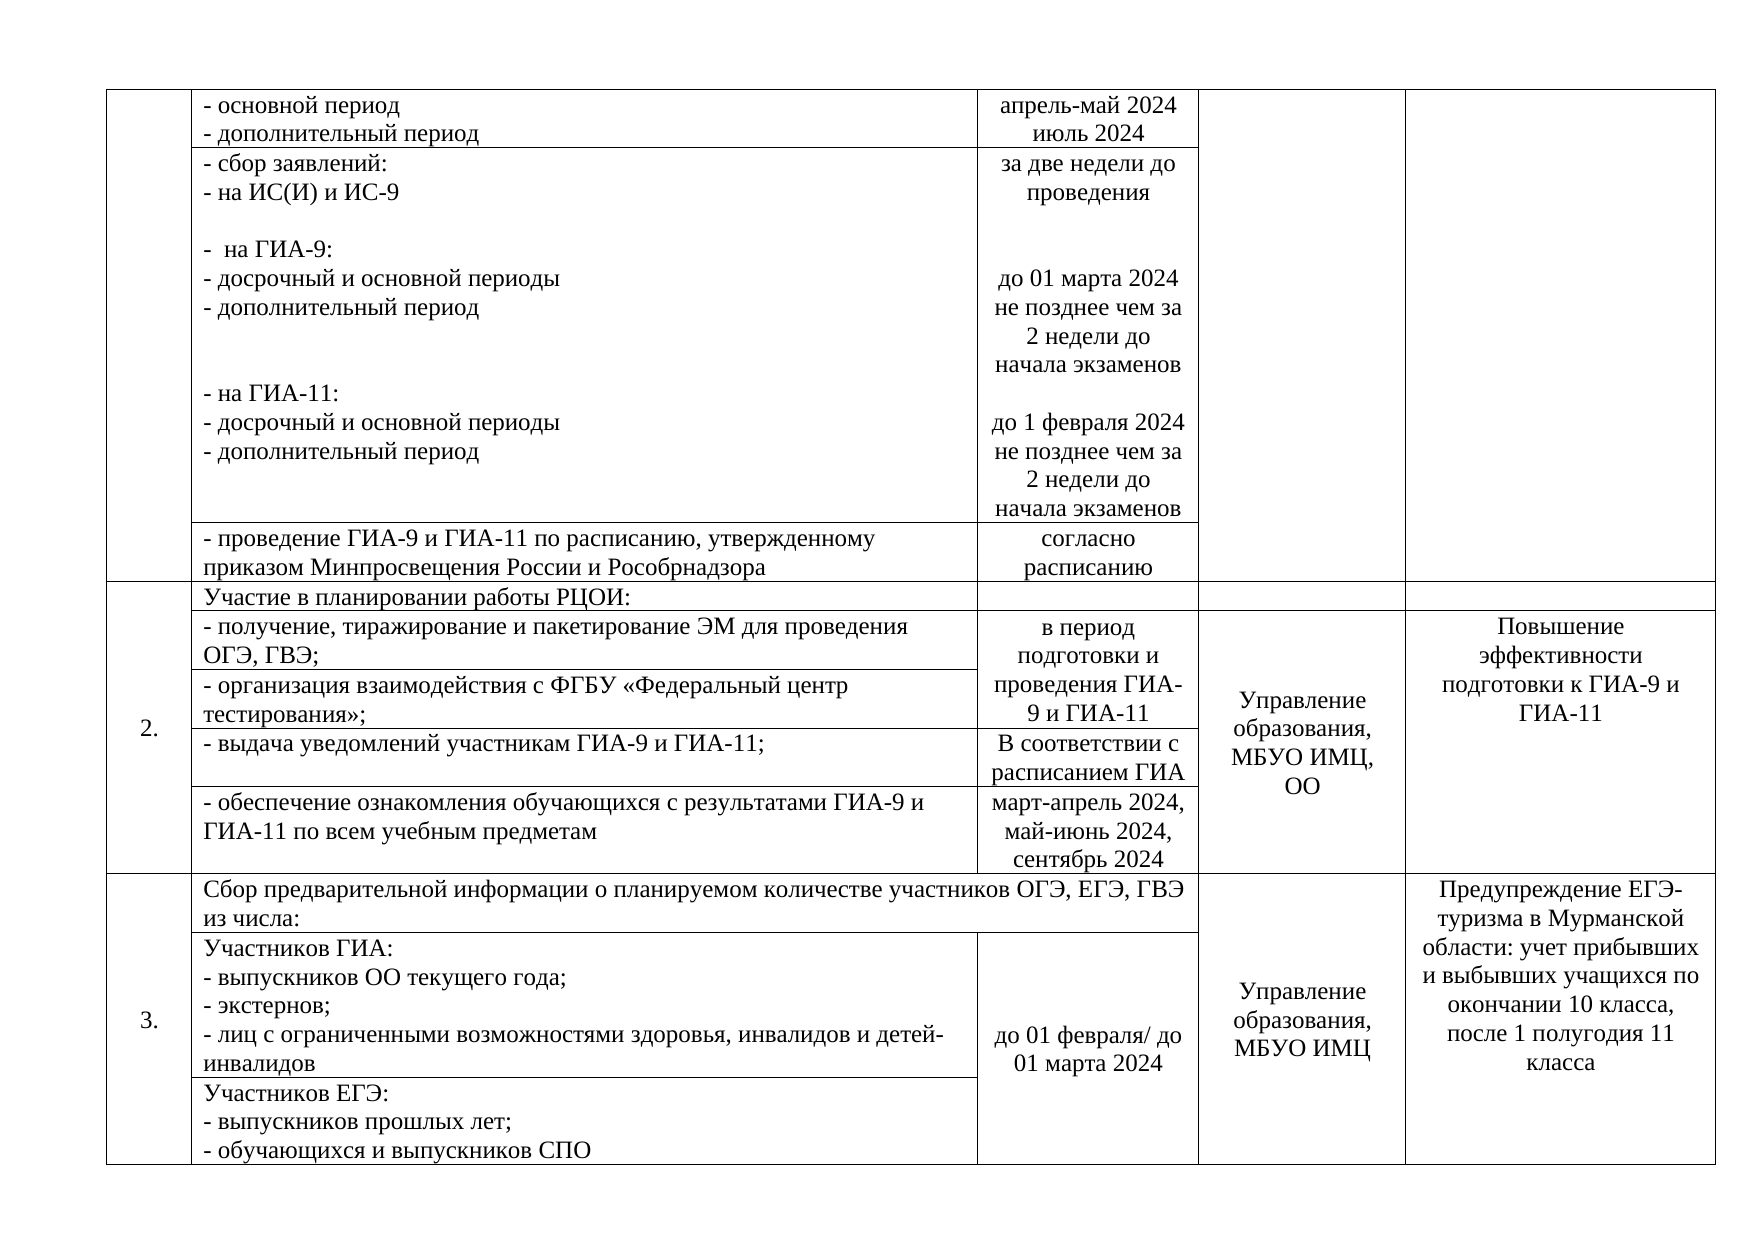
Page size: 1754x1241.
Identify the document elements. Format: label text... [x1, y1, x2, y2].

table_cell [978, 582, 1198, 610]
table_cell - сбор заявлений: - на ИС(И) и ИС-9 - на ГИА-9: - досрочный и основной периоды - дополнительный период - на ГИА-11: - досрочный и основной периоды - дополнительный период [192, 148, 977, 522]
table_cell до 01 февраля/ до 01 марта 2024 [978, 933, 1198, 1164]
table_cell Участников ЕГЭ: - выпускников прошлых лет; - обучающихся и выпускников СПО [192, 1078, 977, 1164]
table_cell Участников ГИА: - выпускников ОО текущего года; - экстернов; - лиц с ограниченными возможностями здоровья, инвалидов и детей-инвалидов [192, 933, 977, 1077]
table_cell Участие в планировании работы РЦОИ: [192, 582, 977, 610]
table_cell 2. [107, 582, 191, 873]
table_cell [978, 90, 1198, 147]
table_cell Предупреждение ЕГЭ-туризма в Мурманской области: учет прибывших и выбывших учащихся по окончании 10 класса, после 1 полугодия 11 класса [1406, 874, 1715, 1164]
table_cell Сбор предварительной информации о планируемом количестве участников ОГЭ, ЕГЭ, ГВЭ из числа: [192, 874, 1198, 932]
table_cell - проведение ГИА-9 и ГИА-11 по расписанию, утвержденному приказом Минпросвещения России и Рособрнадзора [192, 523, 977, 581]
table_cell - получение, тиражирование и пакетирование ЭМ для проведения ОГЭ, ГВЭ; [192, 611, 977, 669]
table_cell [1199, 582, 1405, 610]
table_cell - организация взаимодействия с ФГБУ «Федеральный центр тестирования»; [192, 670, 977, 727]
table_cell за две недели до проведения до 01 марта 2024 не позднее чем за 2 недели до начала экзаменов до 1 февраля 2024 не позднее чем за 2 недели до начала экзаменов [978, 148, 1198, 522]
table_cell согласно расписанию [978, 523, 1198, 581]
table_cell Повышение эффективности подготовки к ГИА-9 и ГИА-11 [1406, 611, 1715, 873]
table_cell Управление образования, МБУО ИМЦ, ОО [1199, 611, 1405, 873]
table_cell март-апрель 2024, май-июнь 2024, сентябрь 2024 [978, 787, 1198, 873]
table_cell В соответствии с расписанием ГИА [978, 729, 1198, 786]
table_cell [1406, 582, 1715, 610]
table_cell Управление образования, МБУО ИМЦ [1199, 874, 1405, 1164]
table_cell в период подготовки и проведения ГИА-9 и ГИА-11 [978, 611, 1198, 727]
table_cell 3. [107, 874, 191, 1164]
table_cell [192, 90, 977, 147]
table_cell - обеспечение ознакомления обучающихся с результатами ГИА-9 и ГИА-11 по всем учебным предметам [192, 787, 977, 873]
table_cell - выдача уведомлений участникам ГИА-9 и ГИА-11; [192, 729, 977, 786]
